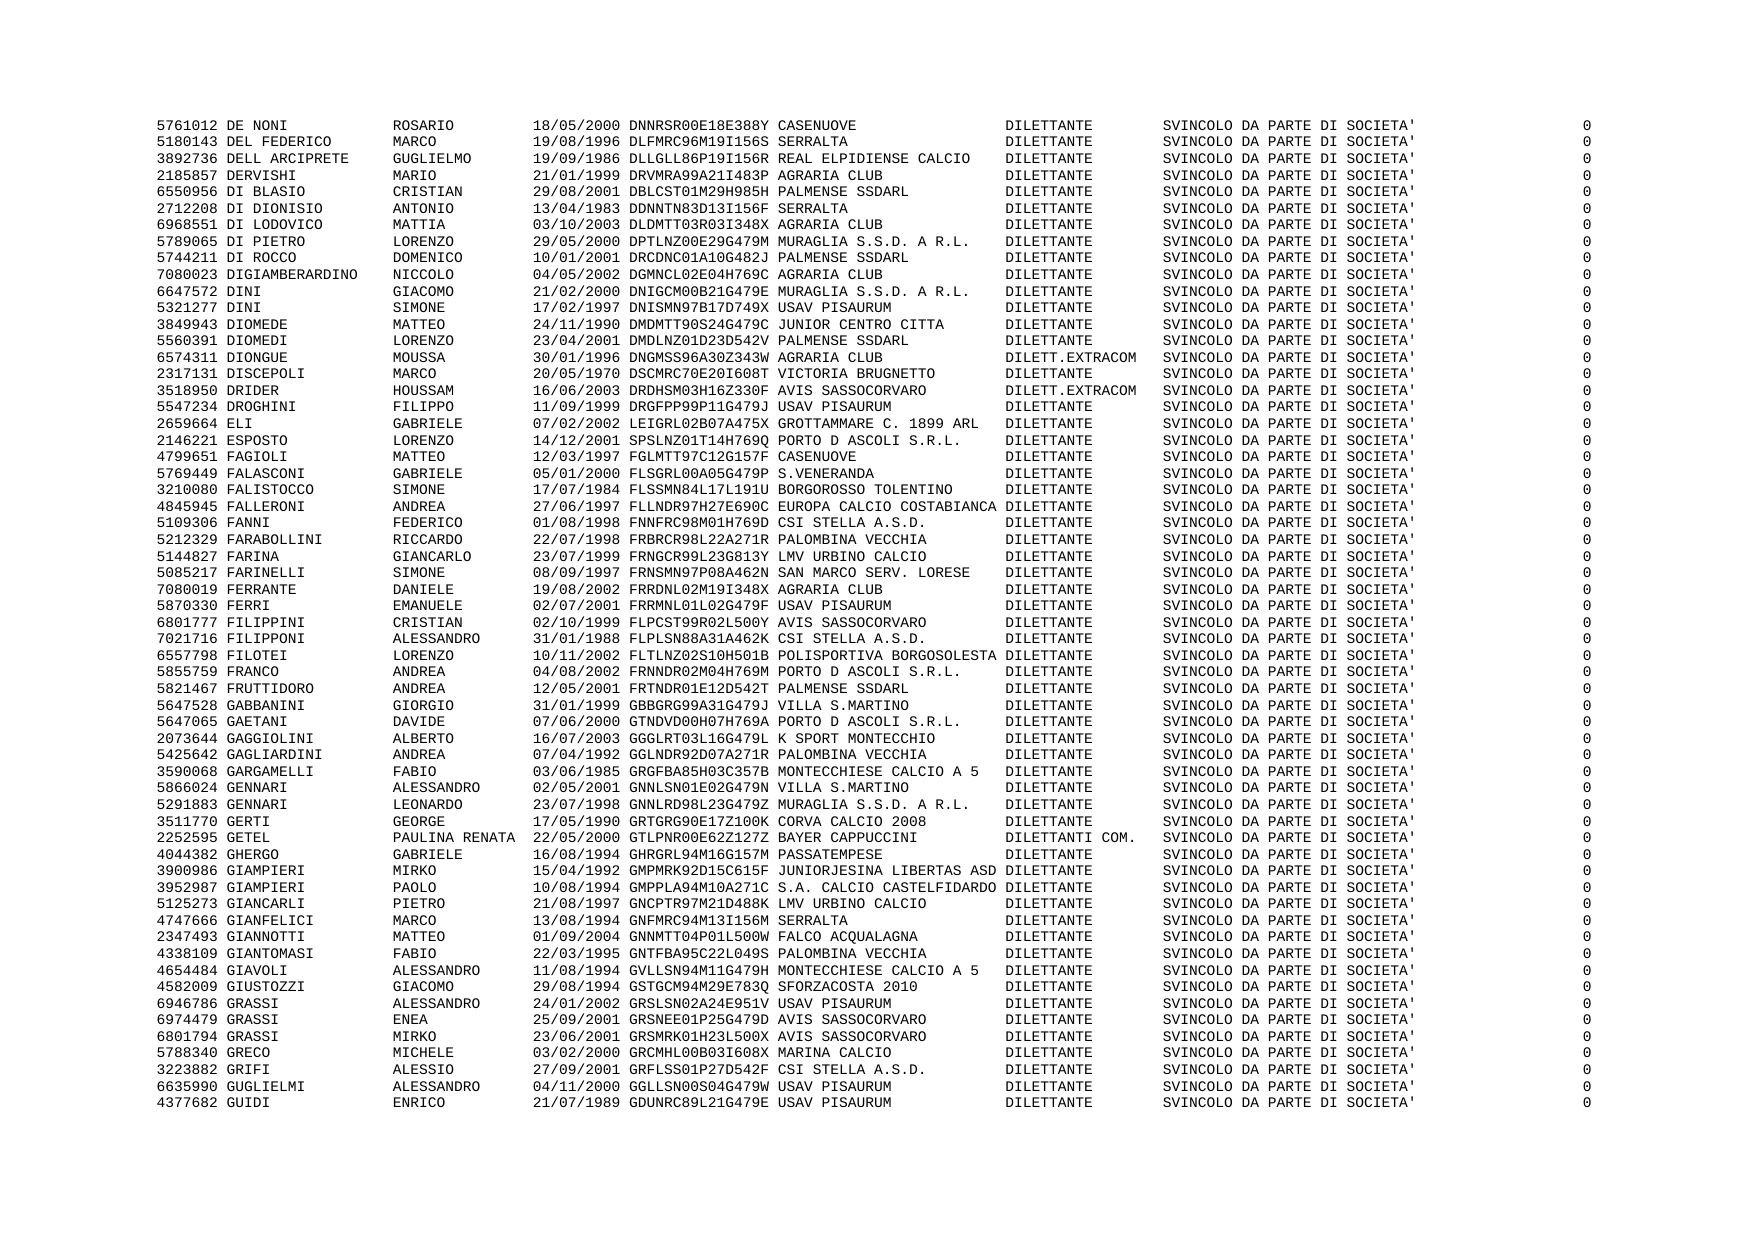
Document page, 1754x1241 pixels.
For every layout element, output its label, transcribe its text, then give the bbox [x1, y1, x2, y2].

text 6635990 GUGLIELMI ALESSANDRO 04/11/2000 GGLLSN00S04G479W USAV PISAURUM DILETTANTE SVINCOLO DA PARTE DI SOCIETA' 0 [148, 1079, 1636, 1095]
text 3511770 GERTI GEORGE 17/05/1990 GRTGRG90E17Z100K CORVA CALCIO 2008 DILETTANTE SVINCOLO DA PARTE DI SOCIETA' 0 [148, 814, 1636, 830]
text 3892736 DELL ARCIPRETE GUGLIELMO 19/09/1986 DLLGLL86P19I156R REAL ELPIDIENSE CALCIO DILETTANTE SVINCOLO DA PARTE DI SOCIETA' 0 [148, 151, 1636, 168]
text 5125273 GIANCARLI PIETRO 21/08/1997 GNCPTR97M21D488K LMV URBINO CALCIO DILETTANTE SVINCOLO DA PARTE DI SOCIETA' 0 [148, 897, 1636, 913]
text 4377682 GUIDI ENRICO 21/07/1989 GDUNRC89L21G479E USAV PISAURUM DILETTANTE SVINCOLO DA PARTE DI SOCIETA' 0 [148, 1095, 1636, 1112]
text 2146221 ESPOSTO LORENZO 14/12/2001 SPSLNZ01T14H769Q PORTO D ASCOLI S.R.L. DILETTANTE SVINCOLO DA PARTE DI SOCIETA' 0 [148, 433, 1636, 449]
text 5109306 FANNI FEDERICO 01/08/1998 FNNFRC98M01H769D CSI STELLA A.S.D. DILETTANTE SVINCOLO DA PARTE DI SOCIETA' 0 [148, 516, 1636, 532]
text 4799651 FAGIOLI MATTEO 12/03/1997 FGLMTT97C12G157F CASENUOVE DILETTANTE SVINCOLO DA PARTE DI SOCIETA' 0 [148, 449, 1636, 466]
text 5789065 DI PIETRO LORENZO 29/05/2000 DPTLNZ00E29G479M MURAGLIA S.S.D. A R.L. DILETTANTE SVINCOLO DA PARTE DI SOCIETA' 0 [148, 234, 1636, 251]
text 3952987 GIAMPIERI PAOLO 10/08/1994 GMPPLA94M10A271C S.A. CALCIO CASTELFIDARDO DILETTANTE SVINCOLO DA PARTE DI SOCIETA' 0 [148, 880, 1636, 897]
text 6801794 GRASSI MIRKO 23/06/2001 GRSMRK01H23L500X AVIS SASSOCORVARO DILETTANTE SVINCOLO DA PARTE DI SOCIETA' 0 [148, 1029, 1636, 1046]
text 4747666 GIANFELICI MARCO 13/08/1994 GNFMRC94M13I156M SERRALTA DILETTANTE SVINCOLO DA PARTE DI SOCIETA' 0 [148, 913, 1636, 930]
text 3849943 DIOMEDE MATTEO 24/11/1990 DMDMTT90S24G479C JUNIOR CENTRO CITTA DILETTANTE SVINCOLO DA PARTE DI SOCIETA' 0 [148, 317, 1636, 333]
text 5788340 GRECO MICHELE 03/02/2000 GRCMHL00B03I608X MARINA CALCIO DILETTANTE SVINCOLO DA PARTE DI SOCIETA' 0 [148, 1046, 1636, 1062]
text 2073644 GAGGIOLINI ALBERTO 16/07/2003 GGGLRT03L16G479L K SPORT MONTECCHIO DILETTANTE SVINCOLO DA PARTE DI SOCIETA' 0 [148, 731, 1636, 747]
text 5212329 FARABOLLINI RICCARDO 22/07/1998 FRBRCR98L22A271R PALOMBINA VECCHIA DILETTANTE SVINCOLO DA PARTE DI SOCIETA' 0 [148, 532, 1636, 549]
text 5761012 DE NONI ROSARIO 18/05/2000 DNNRSR00E18E388Y CASENUOVE DILETTANTE SVINCOLO DA PARTE DI SOCIETA' 0 [148, 118, 1636, 135]
text 3223882 GRIFI ALESSIO 27/09/2001 GRFLSS01P27D542F CSI STELLA A.S.D. DILETTANTE SVINCOLO DA PARTE DI SOCIETA' 0 [148, 1062, 1636, 1079]
text 6647572 DINI GIACOMO 21/02/2000 DNIGCM00B21G479E MURAGLIA S.S.D. A R.L. DILETTANTE SVINCOLO DA PARTE DI SOCIETA' 0 [148, 284, 1636, 300]
text 5547234 DROGHINI FILIPPO 11/09/1999 DRGFPP99P11G479J USAV PISAURUM DILETTANTE SVINCOLO DA PARTE DI SOCIETA' 0 [148, 400, 1636, 416]
text 5855759 FRANCO ANDREA 04/08/2002 FRNNDR02M04H769M PORTO D ASCOLI S.R.L. DILETTANTE SVINCOLO DA PARTE DI SOCIETA' 0 [148, 665, 1636, 681]
text 5560391 DIOMEDI LORENZO 23/04/2001 DMDLNZ01D23D542V PALMENSE SSDARL DILETTANTE SVINCOLO DA PARTE DI SOCIETA' 0 [148, 333, 1636, 350]
text 3518950 DRIDER HOUSSAM 16/06/2003 DRDHSM03H16Z330F AVIS SASSOCORVARO DILETT.EXTRACOM SVINCOLO DA PARTE DI SOCIETA' 0 [148, 383, 1636, 400]
text 5744211 DI ROCCO DOMENICO 10/01/2001 DRCDNC01A10G482J PALMENSE SSDARL DILETTANTE SVINCOLO DA PARTE DI SOCIETA' 0 [148, 251, 1636, 267]
text 6801777 FILIPPINI CRISTIAN 02/10/1999 FLPCST99R02L500Y AVIS SASSOCORVARO DILETTANTE SVINCOLO DA PARTE DI SOCIETA' 0 [148, 615, 1636, 632]
text 2659664 ELI GABRIELE 07/02/2002 LEIGRL02B07A475X GROTTAMMARE C. 1899 ARL DILETTANTE SVINCOLO DA PARTE DI SOCIETA' 0 [148, 416, 1636, 433]
text 2185857 DERVISHI MARIO 21/01/1999 DRVMRA99A21I483P AGRARIA CLUB DILETTANTE SVINCOLO DA PARTE DI SOCIETA' 0 [148, 168, 1636, 184]
text 6550956 DI BLASIO CRISTIAN 29/08/2001 DBLCST01M29H985H PALMENSE SSDARL DILETTANTE SVINCOLO DA PARTE DI SOCIETA' 0 [148, 184, 1636, 201]
text 6974479 GRASSI ENEA 25/09/2001 GRSNEE01P25G479D AVIS SASSOCORVARO DILETTANTE SVINCOLO DA PARTE DI SOCIETA' 0 [148, 1012, 1636, 1029]
text 6574311 DIONGUE MOUSSA 30/01/1996 DNGMSS96A30Z343W AGRARIA CLUB DILETT.EXTRACOM SVINCOLO DA PARTE DI SOCIETA' 0 [148, 350, 1636, 367]
text 5647528 GABBANINI GIORGIO 31/01/1999 GBBGRG99A31G479J VILLA S.MARTINO DILETTANTE SVINCOLO DA PARTE DI SOCIETA' 0 [148, 698, 1636, 714]
text 4338109 GIANTOMASI FABIO 22/03/1995 GNTFBA95C22L049S PALOMBINA VECCHIA DILETTANTE SVINCOLO DA PARTE DI SOCIETA' 0 [148, 946, 1636, 963]
text 5144827 FARINA GIANCARLO 23/07/1999 FRNGCR99L23G813Y LMV URBINO CALCIO DILETTANTE SVINCOLO DA PARTE DI SOCIETA' 0 [148, 549, 1636, 565]
text 5769449 FALASCONI GABRIELE 05/01/2000 FLSGRL00A05G479P S.VENERANDA DILETTANTE SVINCOLO DA PARTE DI SOCIETA' 0 [148, 466, 1636, 482]
text 5085217 FARINELLI SIMONE 08/09/1997 FRNSMN97P08A462N SAN MARCO SERV. LORESE DILETTANTE SVINCOLO DA PARTE DI SOCIETA' 0 [148, 565, 1636, 582]
text 5321277 DINI SIMONE 17/02/1997 DNISMN97B17D749X USAV PISAURUM DILETTANTE SVINCOLO DA PARTE DI SOCIETA' 0 [148, 300, 1636, 317]
text 3900986 GIAMPIERI MIRKO 15/04/1992 GMPMRK92D15C615F JUNIORJESINA LIBERTAS ASD DILETTANTE SVINCOLO DA PARTE DI SOCIETA' 0 [148, 863, 1636, 880]
text 4845945 FALLERONI ANDREA 27/06/1997 FLLNDR97H27E690C EUROPA CALCIO COSTABIANCA DILETTANTE SVINCOLO DA PARTE DI SOCIETA' 0 [148, 499, 1636, 516]
text 4654484 GIAVOLI ALESSANDRO 11/08/1994 GVLLSN94M11G479H MONTECCHIESE CALCIO A 5 DILETTANTE SVINCOLO DA PARTE DI SOCIETA' 0 [148, 963, 1636, 979]
text 2712208 DI DIONISIO ANTONIO 13/04/1983 DDNNTN83D13I156F SERRALTA DILETTANTE SVINCOLO DA PARTE DI SOCIETA' 0 [148, 201, 1636, 217]
text 2347493 GIANNOTTI MATTEO 01/09/2004 GNNMTT04P01L500W FALCO ACQUALAGNA DILETTANTE SVINCOLO DA PARTE DI SOCIETA' 0 [148, 930, 1636, 946]
text 6557798 FILOTEI LORENZO 10/11/2002 FLTLNZ02S10H501B POLISPORTIVA BORGOSOLESTA DILETTANTE SVINCOLO DA PARTE DI SOCIETA' 0 [148, 648, 1636, 665]
text 6946786 GRASSI ALESSANDRO 24/01/2002 GRSLSN02A24E951V USAV PISAURUM DILETTANTE SVINCOLO DA PARTE DI SOCIETA' 0 [148, 996, 1636, 1012]
text 5821467 FRUTTIDORO ANDREA 12/05/2001 FRTNDR01E12D542T PALMENSE SSDARL DILETTANTE SVINCOLO DA PARTE DI SOCIETA' 0 [148, 681, 1636, 698]
text 5647065 GAETANI DAVIDE 07/06/2000 GTNDVD00H07H769A PORTO D ASCOLI S.R.L. DILETTANTE SVINCOLO DA PARTE DI SOCIETA' 0 [148, 714, 1636, 731]
text 7080019 FERRANTE DANIELE 19/08/2002 FRRDNL02M19I348X AGRARIA CLUB DILETTANTE SVINCOLO DA PARTE DI SOCIETA' 0 [148, 582, 1636, 598]
text 5870330 FERRI EMANUELE 02/07/2001 FRRMNL01L02G479F USAV PISAURUM DILETTANTE SVINCOLO DA PARTE DI SOCIETA' 0 [148, 598, 1636, 615]
text 7021716 FILIPPONI ALESSANDRO 31/01/1988 FLPLSN88A31A462K CSI STELLA A.S.D. DILETTANTE SVINCOLO DA PARTE DI SOCIETA' 0 [148, 632, 1636, 648]
text 4582009 GIUSTOZZI GIACOMO 29/08/1994 GSTGCM94M29E783Q SFORZACOSTA 2010 DILETTANTE SVINCOLO DA PARTE DI SOCIETA' 0 [148, 979, 1636, 996]
text 5425642 GAGLIARDINI ANDREA 07/04/1992 GGLNDR92D07A271R PALOMBINA VECCHIA DILETTANTE SVINCOLO DA PARTE DI SOCIETA' 0 [148, 747, 1636, 764]
text 4044382 GHERGO GABRIELE 16/08/1994 GHRGRL94M16G157M PASSATEMPESE DILETTANTE SVINCOLO DA PARTE DI SOCIETA' 0 [148, 847, 1636, 863]
text 2317131 DISCEPOLI MARCO 20/05/1970 DSCMRC70E20I608T VICTORIA BRUGNETTO DILETTANTE SVINCOLO DA PARTE DI SOCIETA' 0 [148, 367, 1636, 383]
text 2252595 GETEL PAULINA RENATA 22/05/2000 GTLPNR00E62Z127Z BAYER CAPPUCCINI DILETTANTI COM. SVINCOLO DA PARTE DI SOCIETA' 0 [148, 830, 1636, 847]
text 3590068 GARGAMELLI FABIO 03/06/1985 GRGFBA85H03C357B MONTECCHIESE CALCIO A 5 DILETTANTE SVINCOLO DA PARTE DI SOCIETA' 0 [148, 764, 1636, 781]
text 7080023 DIGIAMBERARDINO NICCOLO 04/05/2002 DGMNCL02E04H769C AGRARIA CLUB DILETTANTE SVINCOLO DA PARTE DI SOCIETA' 0 [148, 267, 1636, 284]
text 5180143 DEL FEDERICO MARCO 19/08/1996 DLFMRC96M19I156S SERRALTA DILETTANTE SVINCOLO DA PARTE DI SOCIETA' 0 [148, 135, 1636, 151]
text 6968551 DI LODOVICO MATTIA 03/10/2003 DLDMTT03R03I348X AGRARIA CLUB DILETTANTE SVINCOLO DA PARTE DI SOCIETA' 0 [148, 217, 1636, 234]
text 5291883 GENNARI LEONARDO 23/07/1998 GNNLRD98L23G479Z MURAGLIA S.S.D. A R.L. DILETTANTE SVINCOLO DA PARTE DI SOCIETA' 0 [148, 797, 1636, 814]
text 5866024 GENNARI ALESSANDRO 02/05/2001 GNNLSN01E02G479N VILLA S.MARTINO DILETTANTE SVINCOLO DA PARTE DI SOCIETA' 0 [148, 781, 1636, 797]
text 3210080 FALISTOCCO SIMONE 17/07/1984 FLSSMN84L17L191U BORGOROSSO TOLENTINO DILETTANTE SVINCOLO DA PARTE DI SOCIETA' 0 [148, 482, 1636, 499]
